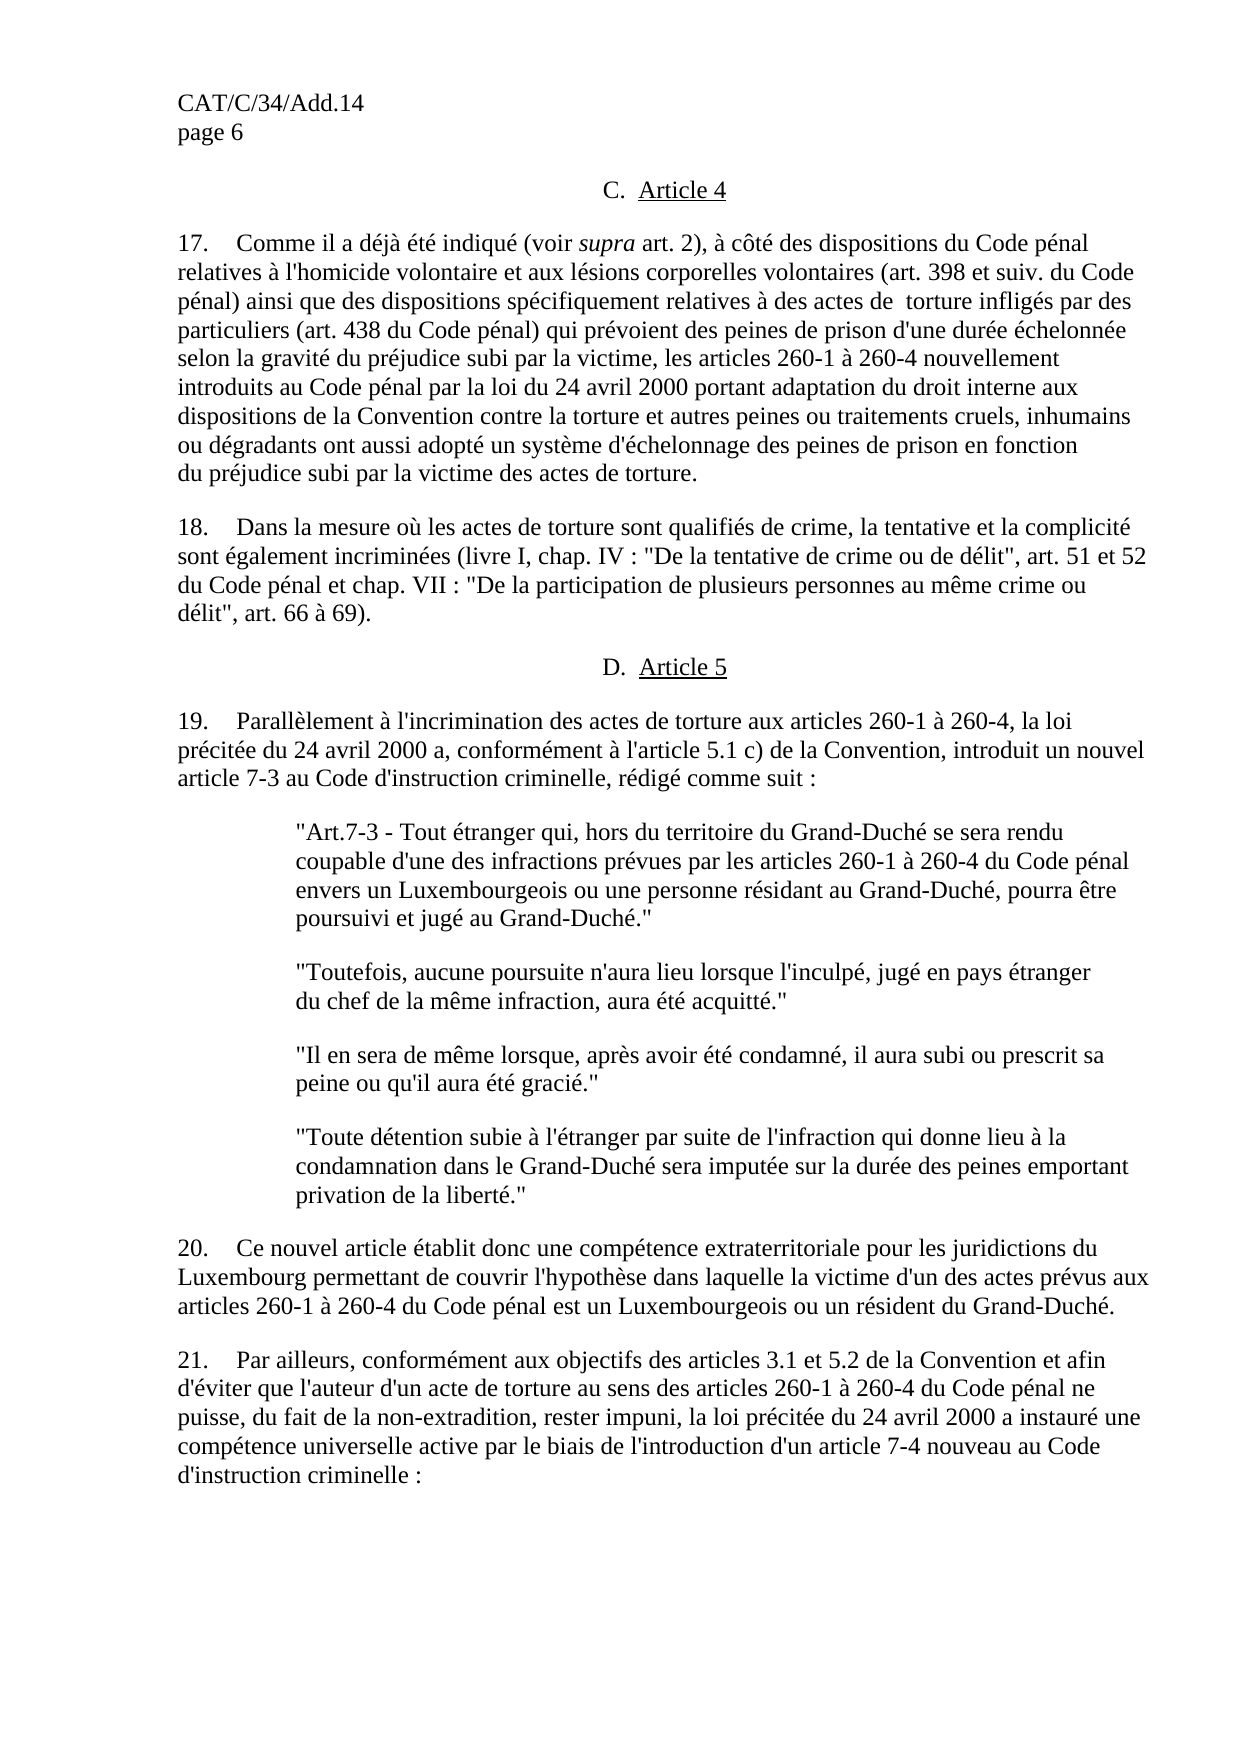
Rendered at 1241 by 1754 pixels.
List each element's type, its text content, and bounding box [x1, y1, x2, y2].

text "Toutefois, aucune poursuite n'aura lieu lorsque l'inculpé, jugé en pays étranger du chef de la même infraction, aura été acquitté." [295, 957, 1152, 1015]
text 21. Par ailleurs, conformément aux objectifs des articles 3.1 et 5.2 de la Convention et afin d'éviter que l'auteur d'un acte de torture au sens des articles 260-1 à 260-4 du Code pénal ne puisse, du fait de la non-extradition, rester impuni, la loi précitée du 24 avril 2000 a instauré une compétence universelle active par le biais de l'introduction d'un article 7-4 nouveau au Code d'instruction criminelle : [177, 1345, 1152, 1488]
text 20. Ce nouvel article établit donc une compétence extraterritoriale pour les juridictions du Luxembourg permettant de couvrir l'hypothèse dans laquelle la victime d'un des actes prévus aux articles 260-1 à 260-4 du Code pénal est un Luxembourgeois ou un résident du Grand-Duché. [177, 1233, 1152, 1320]
text "Toute détention subie à l'étranger par suite de l'infraction qui donne lieu à la condamnation dans le Grand-Duché sera imputée sur la durée des peines emportant privation de la liberté." [295, 1122, 1152, 1208]
text "Il en sera de même lorsque, après avoir été condamné, il aura subi ou prescrit sa peine ou qu'il aura été gracié." [295, 1040, 1152, 1097]
text C. Article 4 [177, 175, 1152, 203]
text 17. Comme il a déjà été indiqué (voir supra art. 2), à côté des dispositions du Code pénal relatives à l'homicide volontaire et aux lésions corporelles volontaires (art. 398 et suiv. du Code pénal) ainsi que des dispositions spécifiquement relatives à des actes de torture infligés par des particuliers (art. 438 du Code pénal) qui prévoient des peines de prison d'une durée échelonnée selon la gravité du préjudice subi par la victime, les articles 260-1 à 260-4 nouvellement introduits au Code pénal par la loi du 24 avril 2000 portant adaptation du droit interne aux dispositions de la Convention contre la torture et autres peines ou traitements cruels, inhumains ou dégradants ont aussi adopté un système d'échelonnage des peines de prison en fonction du préjudice subi par la victime des actes de torture. [177, 228, 1152, 487]
text D. Article 5 [177, 652, 1152, 681]
text 19. Parallèlement à l'incrimination des actes de torture aux articles 260-1 à 260-4, la loi précitée du 24 avril 2000 a, conformément à l'article 5.1 c) de la Convention, introduit un nouvel article 7-3 au Code d'instruction criminelle, rédigé comme suit : [177, 706, 1152, 792]
text 18. Dans la mesure où les actes de torture sont qualifiés de crime, la tentative et la complicité sont également incriminées (livre I, chap. IV : "De la tentative de crime ou de délit", art. 51 et 52 du Code pénal et chap. VII : "De la participation de plusieurs personnes au même crime ou délit", art. 66 à 69). [177, 512, 1152, 627]
text "Art.7-3 - Tout étranger qui, hors du territoire du Grand-Duché se sera rendu coupable d'une des infractions prévues par les articles 260-1 à 260-4 du Code pénal envers un Luxembourgeois ou une personne résidant au Grand-Duché, pourra être poursuivi et jugé au Grand-Duché." [295, 817, 1152, 932]
